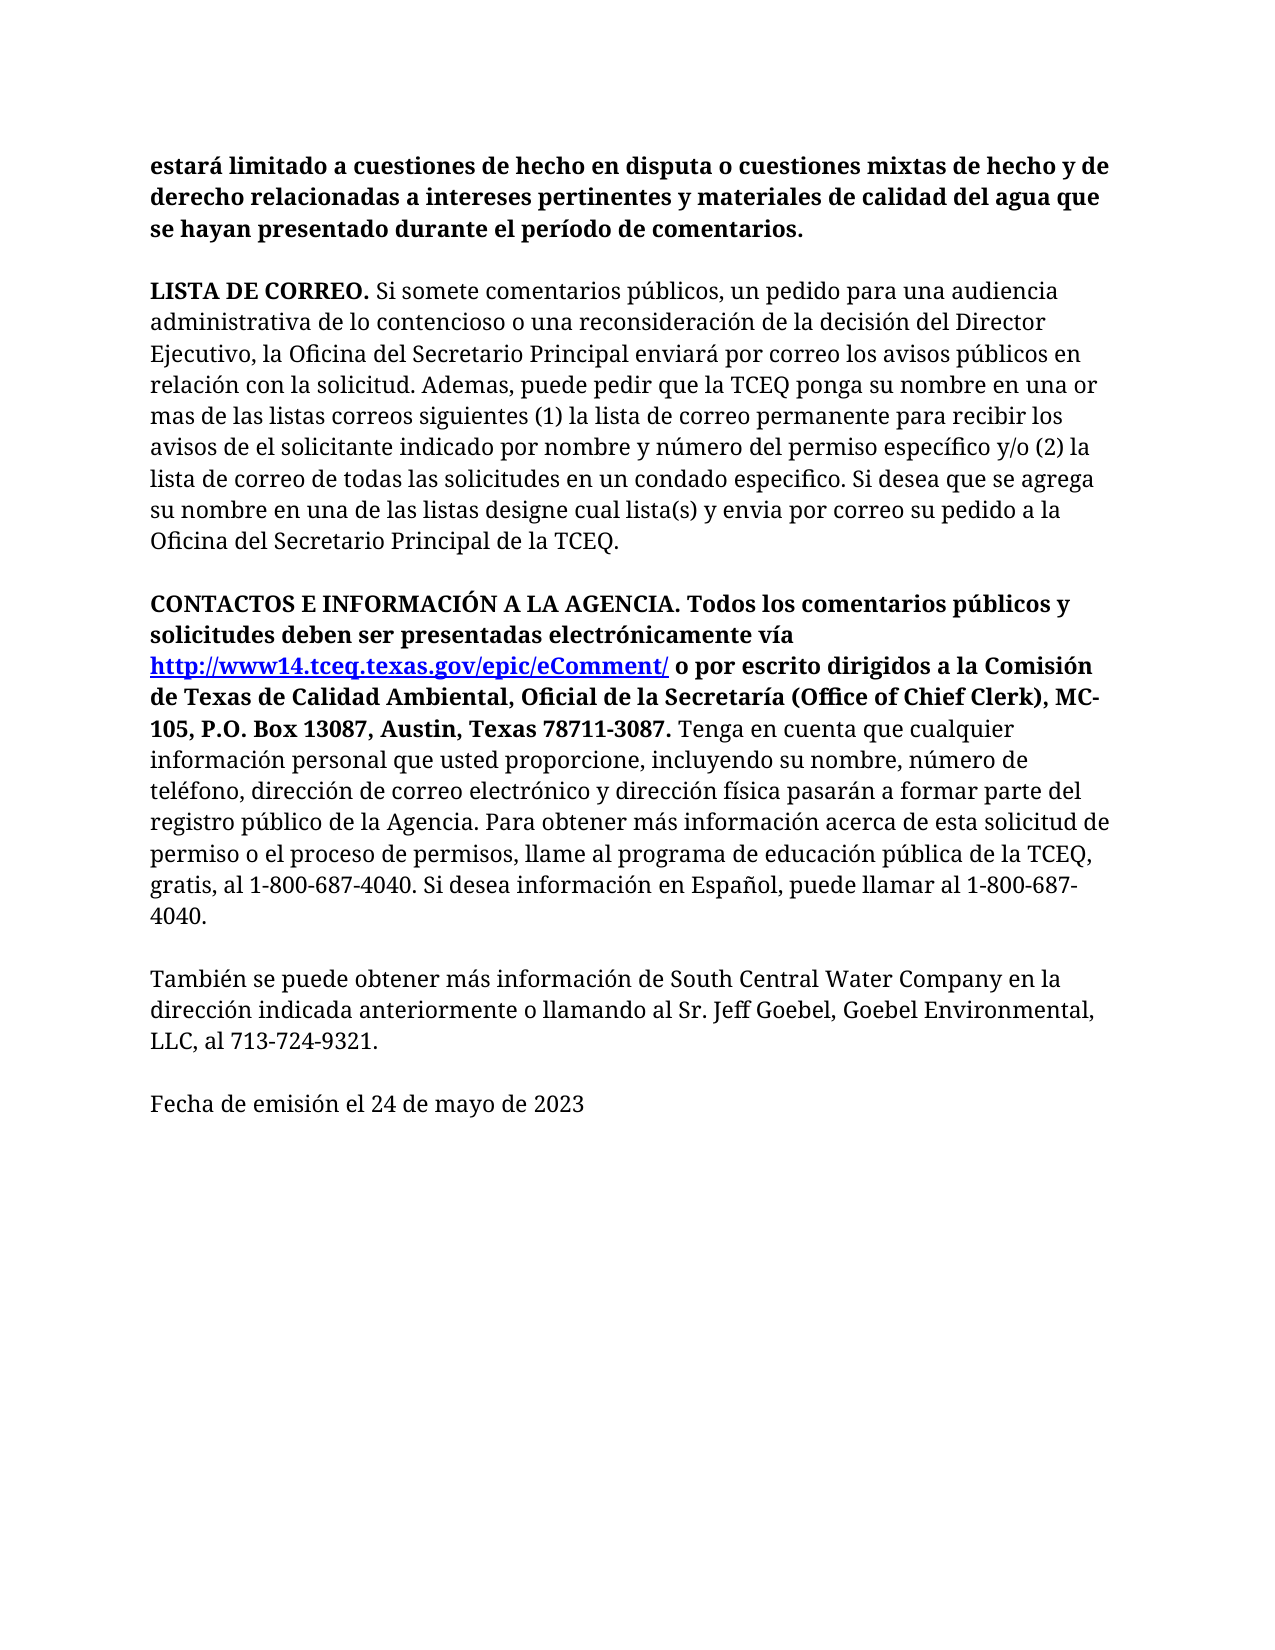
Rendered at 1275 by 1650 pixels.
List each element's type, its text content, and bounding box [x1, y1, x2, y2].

text También se puede obtener más información de South Central Water Company en la dirección indicada anteriormente o llamando al Sr. Jeff Goebel, Goebel Environmental, LLC, al 713-724-9321. [150, 962, 1125, 1056]
text Fecha de emisión el 24 de mayo de 2023 [150, 1087, 1125, 1119]
text LISTA DE CORREO. Si somete comentarios públicos, un pedido para una audiencia administrativa de lo contencioso o una reconsideración de la decisión del Director Ejecutivo, la Oficina del Secretario Principal enviará por correo los avisos públicos en relación con la solicitud. Ademas, puede pedir que la TCEQ ponga su nombre en una or mas de las listas correos siguientes (1) la lista de correo permanente para recibir los avisos de el solicitante indicado por nombre y número del permiso específico y/o (2) la lista de correo de todas las solicitudes en un condado especifico. Si desea que se agrega su nombre en una de las listas designe cual lista(s) y envia por correo su pedido a la Oficina del Secretario Principal de la TCEQ. [150, 275, 1125, 556]
text CONTACTOS E INFORMACIÓN A LA AGENCIA. Todos los comentarios públicos y solicitudes deben ser presentadas electrónicamente vía http://www14.tceq.texas.gov/epic/eComment/ o por escrito dirigidos a la Comisión de Texas de Calidad Ambiental, Oficial de la Secretaría (Office of Chief Clerk), MC-105, P.O. Box 13087, Austin, Texas 78711-3087. Tenga en cuenta que cualquier información personal que usted proporcione, incluyendo su nombre, número de teléfono, dirección de correo electrónico y dirección física pasarán a formar parte del registro público de la Agencia. Para obtener más información acerca de esta solicitud de permiso o el proceso de permisos, llame al programa de educación pública de la TCEQ, gratis, al 1-800-687-4040. Si desea información en Español, puede llamar al 1-800-687-4040. [150, 587, 1125, 931]
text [150, 150, 1125, 244]
